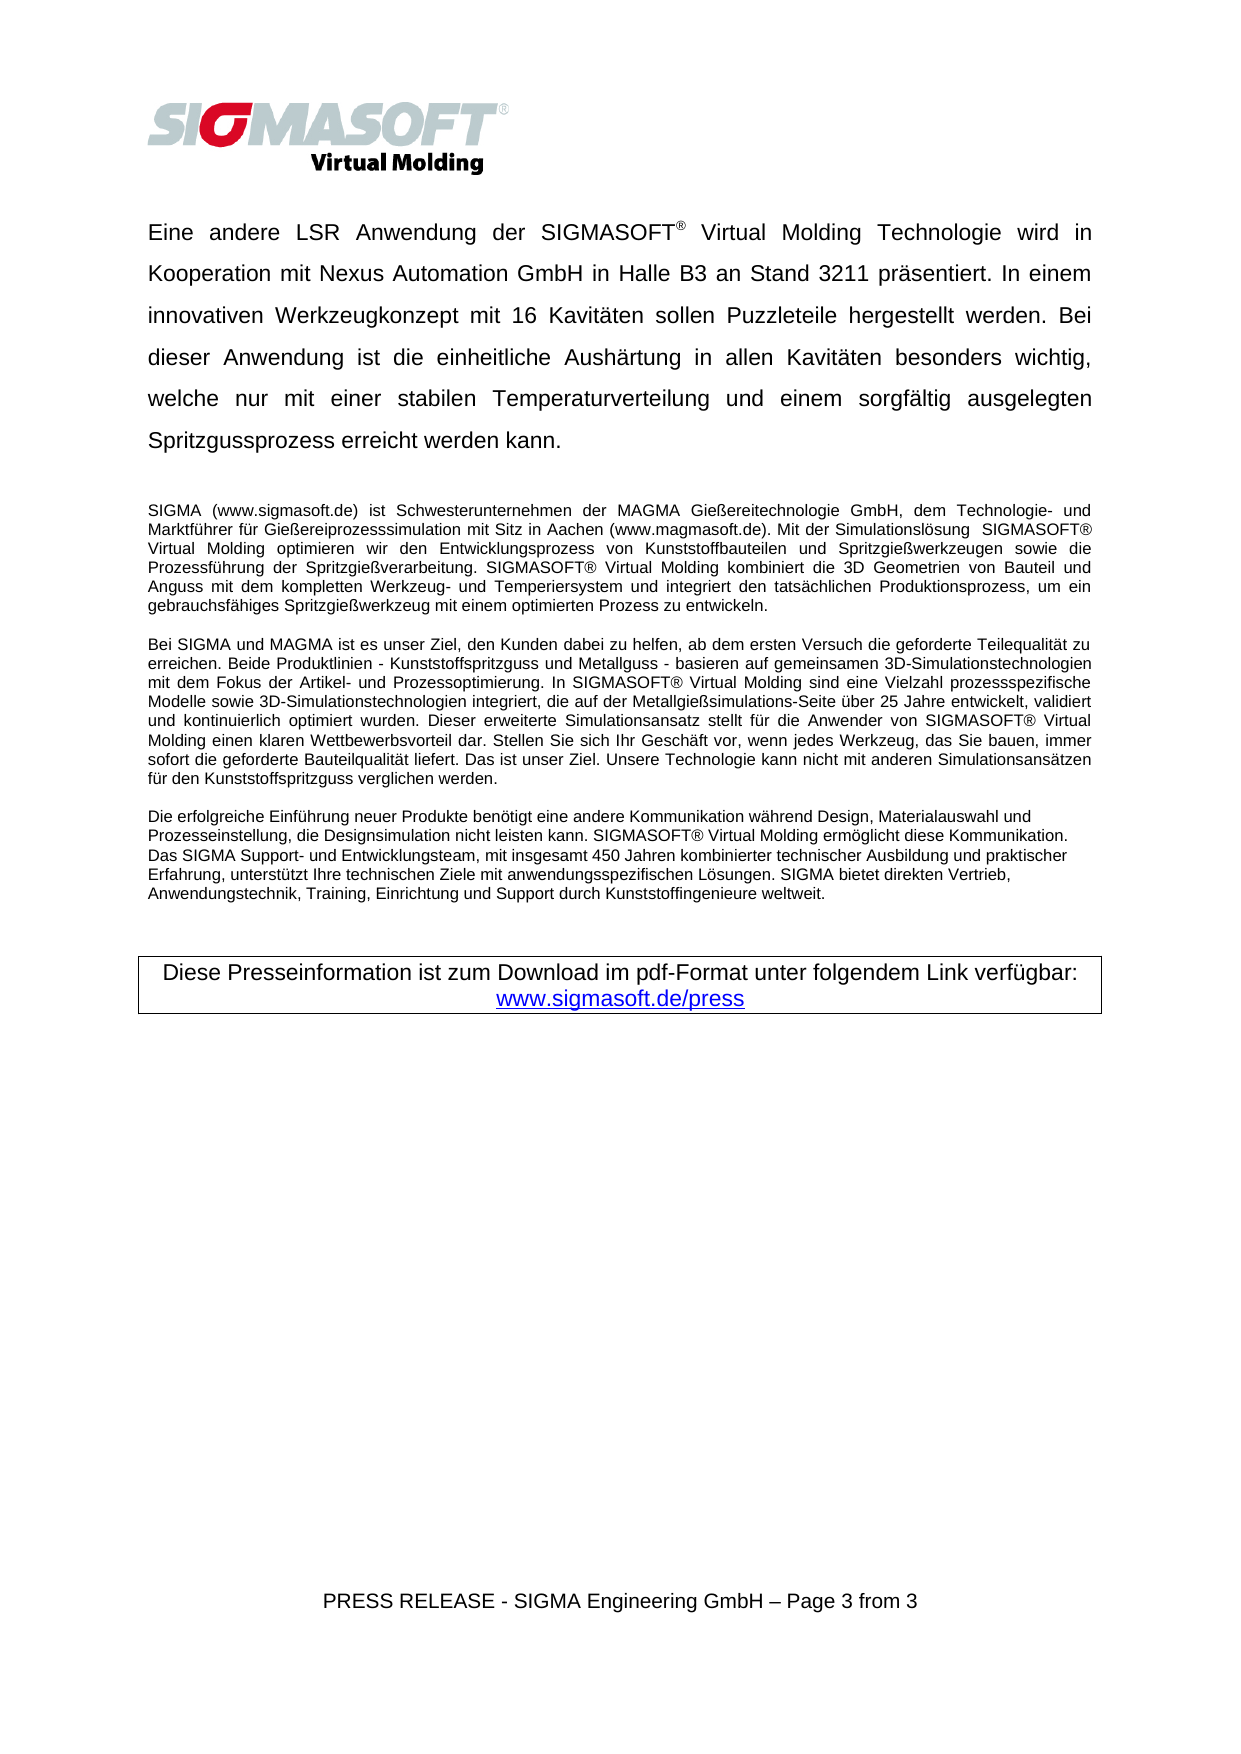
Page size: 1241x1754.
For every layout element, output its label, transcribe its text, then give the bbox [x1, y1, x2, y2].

picture [147, 102, 509, 175]
text Diese Presseinformation ist zum Download im pdf-Format unter folgendem Link verfügbar: www.sigmasoft.de/press [139, 957, 1101, 1013]
text Die erfolgreiche Einführung neuer Produkte benötigt eine andere Kommunikation während Design, Materialauswahl und Prozesseinstellung, die Designsimulation nicht leisten kann. SIGMASOFT® Virtual Molding ermöglicht diese Kommunikation. Das SIGMA Support- und Entwicklungsteam, mit insgesamt 450 Jahren kombinierter technischer Ausbildung und praktischer Erfahrung, unterstützt Ihre technischen Ziele mit anwendungsspezifischen Lösungen. SIGMA bietet direkten Vertrieb, Anwendungstechnik, Training, Einrichtung und Support durch Kunststoffingenieure weltweit. [148, 807, 1093, 903]
text Bei SIGMA und MAGMA ist es unser Ziel, den Kunden dabei zu helfen, ab dem ersten Versuch die geforderte Teilequalität zu erreichen. Beide Produktlinien - Kunststoffspritzguss und Metallguss - basieren auf gemeinsamen 3D-Simulationstechnologien mit dem Fokus der Artikel- und Prozessoptimierung. In SIGMASOFT® Virtual Molding sind eine Vielzahl prozessspezifische Modelle sowie 3D-Simulationstechnologien integriert, die auf der Metallgießsimulations-Seite über 25 Jahre entwickelt, validiert und kontinuierlich optimiert wurden. Dieser erweiterte Simulationsansatz stellt für die Anwender von SIGMASOFT® Virtual Molding einen klaren Wettbewerbsvorteil dar. Stellen Sie sich Ihr Geschäft vor, wenn jedes Werkzeug, das Sie bauen, immer sofort die geforderte Bauteilqualität liefert. Das ist unser Ziel. Unsere Technologie kann nicht mit anderen Simulationsansätzen für den Kunststoffspritzguss verglichen werden. [148, 634, 1093, 788]
text Eine andere LSR Anwendung der SIGMASOFT® Virtual Molding Technologie wird in Kooperation mit Nexus Automation GmbH in Halle B3 an Stand 3211 präsentiert. In einem innovativen Werkzeugkonzept mit 16 Kavitäten sollen Puzzleteile hergestellt werden. Bei dieser Anwendung ist die einheitliche Aushärtung in allen Kavitäten besonders wichtig, welche nur mit einer stabilen Temperaturverteilung und einem sorgfältig ausgelegten Spritzgussprozess erreicht werden kann. [148, 203, 1093, 453]
text SIGMA (www.sigmasoft.de) ist Schwesterunternehmen der MAGMA Gießereitechnologie GmbH, dem Technologie- und Marktführer für Gießereiprozesssimulation mit Sitz in Aachen (www.magmasoft.de). Mit der Simulationslösung SIGMASOFT® Virtual Molding optimieren wir den Entwicklungsprozess von Kunststoffbauteilen und Spritzgießwerkzeugen sowie die Prozessführung der Spritzgießverarbeitung. SIGMASOFT® Virtual Molding kombiniert die 3D Geometrien von Bauteil und Anguss mit dem kompletten Werkzeug- und Temperiersystem und integriert den tatsächlichen Produktionsprozess, um ein gebrauchsfähiges Spritzgießwerkzeug mit einem optimierten Prozess zu entwickeln. [148, 500, 1093, 615]
